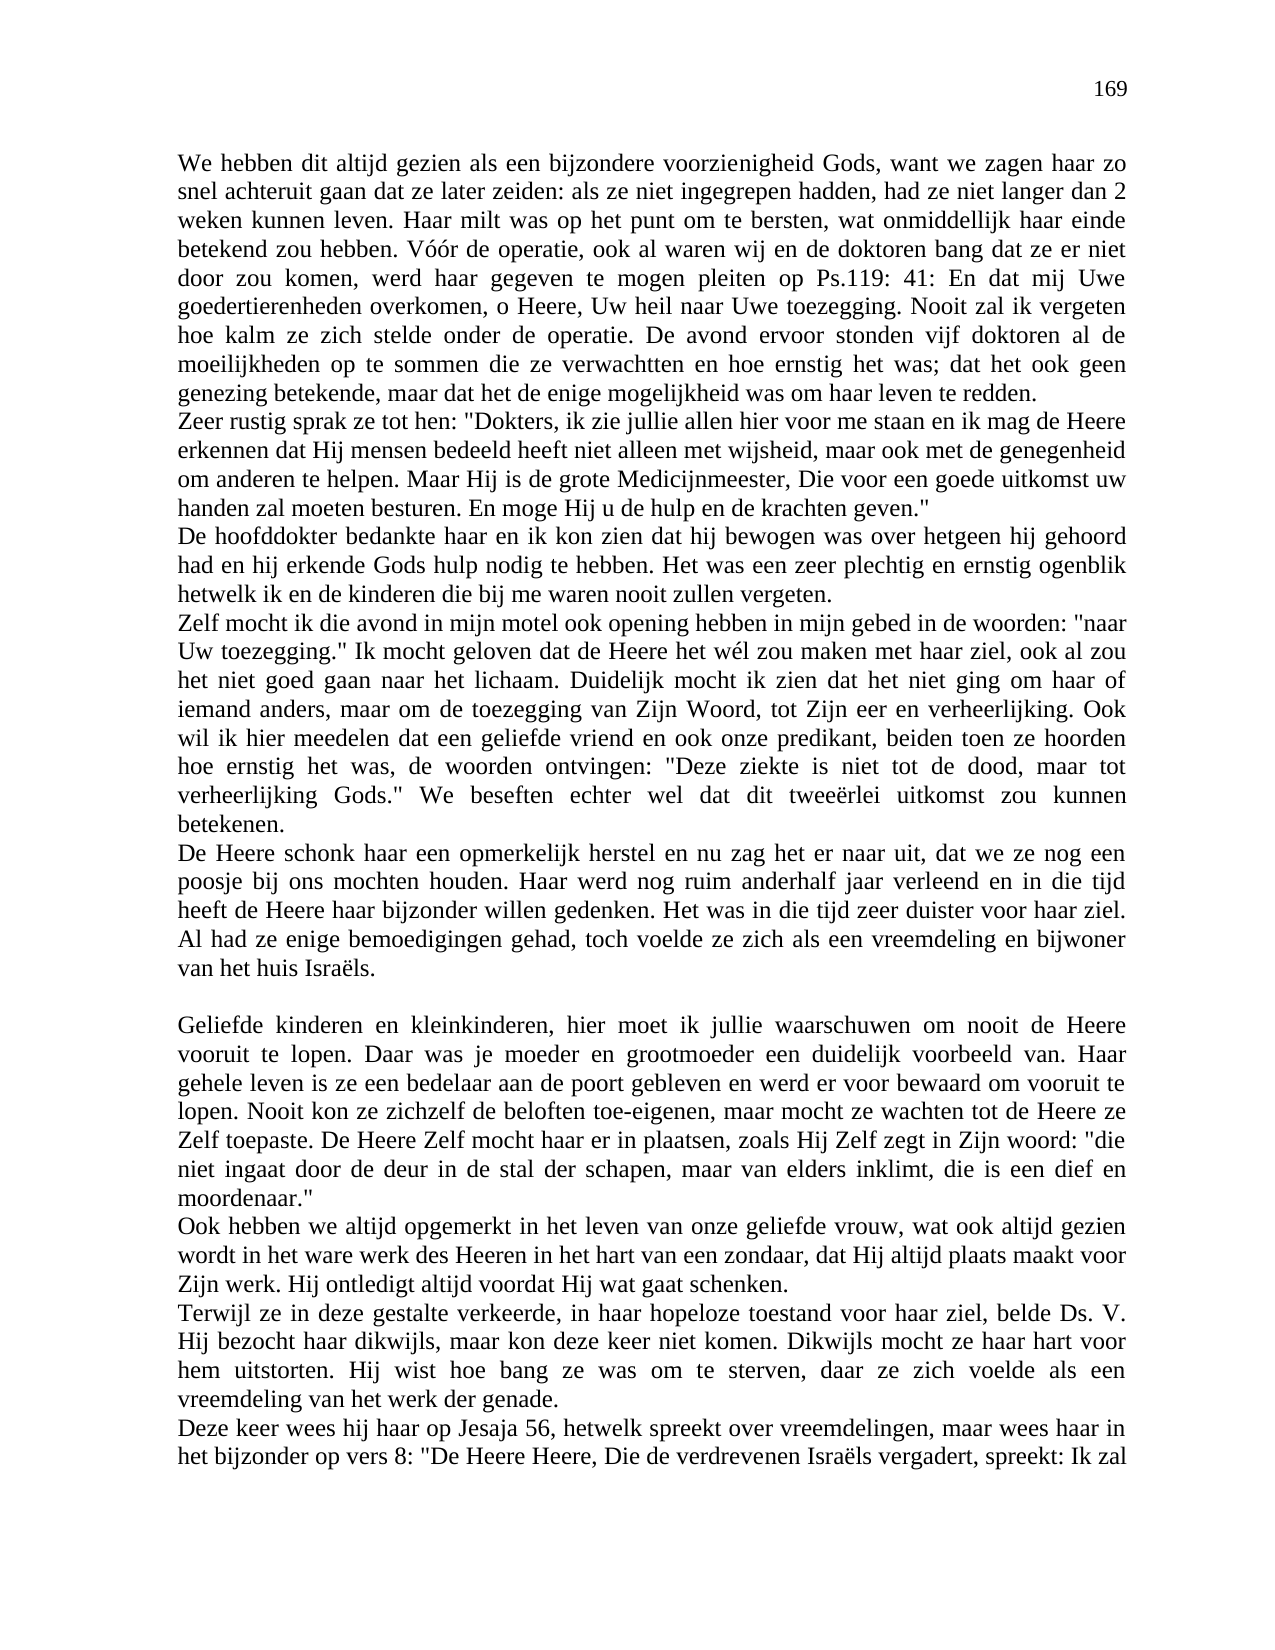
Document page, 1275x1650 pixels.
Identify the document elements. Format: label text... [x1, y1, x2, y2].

text De Heere schonk haar een opmerkelijk herstel en nu zag het er naar uit, dat we ze nog een poosje bij ons mochten houden. Haar werd nog ruim anderhalf jaar verleend en in die tijd heeft de Heere haar bijzonder willen gedenken. Het was in die tijd zeer duister voor haar ziel. Al had ze enige bemoedigingen gehad, toch voelde ze zich als een vreemdeling en bijwoner van het huis Israëls. [177, 838, 1127, 981]
text Ook hebben we altijd opgemerkt in het leven van onze geliefde vrouw, wat ook altijd gezien wordt in het ware werk des Heeren in het hart van een zondaar, dat Hij altijd plaats maakt voor Zijn werk. Hij ontledigt altijd voordat Hij wat gaat schenken. [177, 1211, 1127, 1298]
text Geliefde kinderen en kleinkinderen, hier moet ik jullie waarschuwen om nooit de Heere vooruit te lopen. Daar was je moeder en grootmoeder een duidelijk voorbeeld van. Haar gehele leven is ze een bedelaar aan de poort gebleven en werd er voor bewaard om vooruit te lopen. Nooit kon ze zichzelf de beloften toe-eigenen, maar mocht ze wachten tot de Heere ze Zelf toepaste. De Heere Zelf mocht haar er in plaatsen, zoals Hij Zelf zegt in Zijn woord: "die niet ingaat door de deur in de stal der schapen, maar van elders inklimt, die is een dief en moordenaar." [177, 1010, 1127, 1211]
text De hoofddokter bedankte haar en ik kon zien dat hij bewogen was over hetgeen hij gehoord had en hij erkende Gods hulp nodig te hebben. Het was een zeer plechtig en ernstig ogenblik hetwelk ik en de kinderen die bij me waren nooit zullen vergeten. [177, 521, 1127, 608]
text Zelf mocht ik die avond in mijn motel ook opening hebben in mijn gebed in de woorden: "naar Uw toezegging." Ik mocht geloven dat de Heere het wél zou maken met haar ziel, ook al zou het niet goed gaan naar het lichaam. Duidelijk mocht ik zien dat het niet ging om haar of iemand anders, maar om de toezegging van Zijn Woord, tot Zijn eer en verheerlijking. Ook wil ik hier meedelen dat een geliefde vriend en ook onze predikant, beiden toen ze hoorden hoe ernstig het was, de woorden ontvingen: "Deze ziekte is niet tot de dood, maar tot verheerlijking Gods." We beseften echter wel dat dit tweeërlei uitkomst zou kunnen betekenen. [177, 608, 1127, 838]
text Zeer rustig sprak ze tot hen: "Dokters, ik zie jullie allen hier voor me staan en ik mag de Heere erkennen dat Hij mensen bedeeld heeft niet alleen met wijsheid, maar ook met de genegenheid om anderen te helpen. Maar Hij is de grote Medicijnmeester, Die voor een goede uitkomst uw handen zal moeten besturen. En moge Hij u de hulp en de krachten geven." [177, 406, 1127, 521]
text We hebben dit altijd gezien als een bijzondere voorzienigheid Gods, want we zagen haar zo snel achteruit gaan dat ze later zeiden: als ze niet ingegrepen hadden, had ze niet langer dan 2 weken kunnen leven. Haar milt was op het punt om te bersten, wat onmiddellijk haar einde betekend zou hebben. Vóór de operatie, ook al waren wij en de doktoren bang dat ze er niet door zou komen, werd haar gegeven te mogen pleiten op Ps.119: 41: En dat mij Uwe goedertierenheden overkomen, o Heere, Uw heil naar Uwe toezegging. Nooit zal ik vergeten hoe kalm ze zich stelde onder de operatie. De avond ervoor stonden vijf doktoren al de moeilijkheden op te sommen die ze verwachtten en hoe ernstig het was; dat het ook geen genezing betekende, maar dat het de enige mogelijkheid was om haar leven te redden. [177, 148, 1127, 406]
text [177, 1413, 1127, 1470]
text Terwijl ze in deze gestalte verkeerde, in haar hopeloze toestand voor haar ziel, belde Ds. V. Hij bezocht haar dikwijls, maar kon deze keer niet komen. Dikwijls mocht ze haar hart voor hem uitstorten. Hij wist hoe bang ze was om te sterven, daar ze zich voelde als een vreemdeling van het werk der genade. [177, 1298, 1127, 1413]
